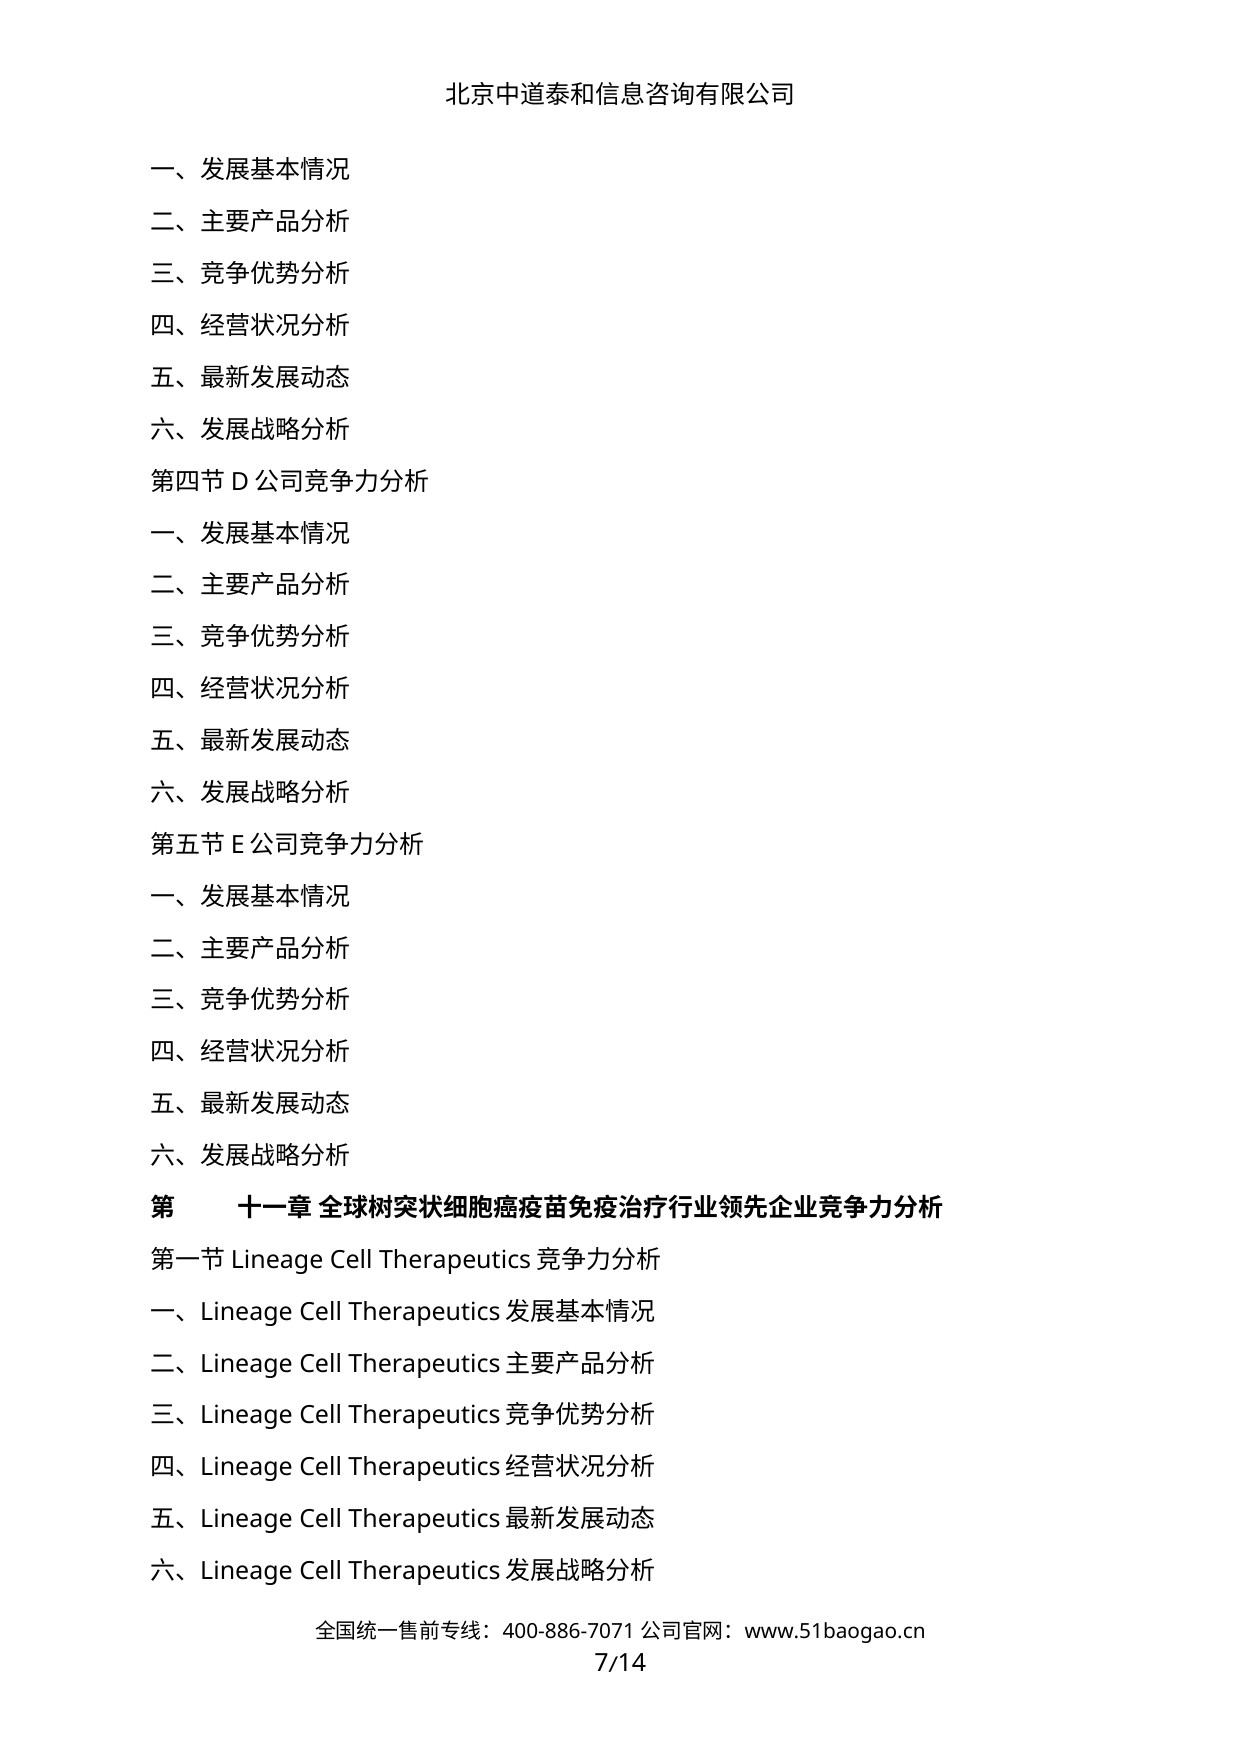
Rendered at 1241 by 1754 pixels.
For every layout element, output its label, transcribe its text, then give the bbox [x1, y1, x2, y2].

text 四、经营状况分析 [150, 1032, 1090, 1068]
text 五、最新发展动态 [150, 721, 1090, 757]
text 四、经营状况分析 [150, 306, 1090, 342]
text 四、经营状况分析 [150, 669, 1090, 705]
text 第五节 E公司竞争力分析 [150, 824, 1090, 861]
text 三、Lineage Cell Therapeutics竞争优势分析 [150, 1395, 1090, 1431]
text 三、竞争优势分析 [150, 254, 1090, 290]
text 第四节 D公司竞争力分析 [150, 461, 1090, 497]
text 一、Lineage Cell Therapeutics发展基本情况 [150, 1291, 1090, 1327]
text 五、最新发展动态 [150, 357, 1090, 394]
text 第一节 Lineage Cell Therapeutics竞争力分析 [150, 1239, 1090, 1276]
text 一、发展基本情况 [150, 876, 1090, 912]
text 六、发展战略分析 [150, 1136, 1090, 1172]
text 六、发展战略分析 [150, 409, 1090, 446]
text 二、主要产品分析 [150, 928, 1090, 964]
text 六、发展战略分析 [150, 772, 1090, 809]
text 五、最新发展动态 [150, 1084, 1090, 1120]
text 第 十一章 全球树突状细胞癌疫苗免疫治疗行业领先企业竞争力分析 [150, 1187, 1090, 1224]
text 二、主要产品分析 [150, 202, 1090, 238]
text 三、竞争优势分析 [150, 617, 1090, 653]
text 一、发展基本情况 [150, 150, 1090, 186]
text 二、主要产品分析 [150, 565, 1090, 601]
text 一、发展基本情况 [150, 513, 1090, 549]
text 二、Lineage Cell Therapeutics主要产品分析 [150, 1343, 1090, 1379]
text 六、Lineage Cell Therapeutics发展战略分析 [150, 1551, 1090, 1587]
text 四、Lineage Cell Therapeutics经营状况分析 [150, 1447, 1090, 1483]
text 五、Lineage Cell Therapeutics最新发展动态 [150, 1499, 1090, 1535]
text 三、竞争优势分析 [150, 980, 1090, 1016]
